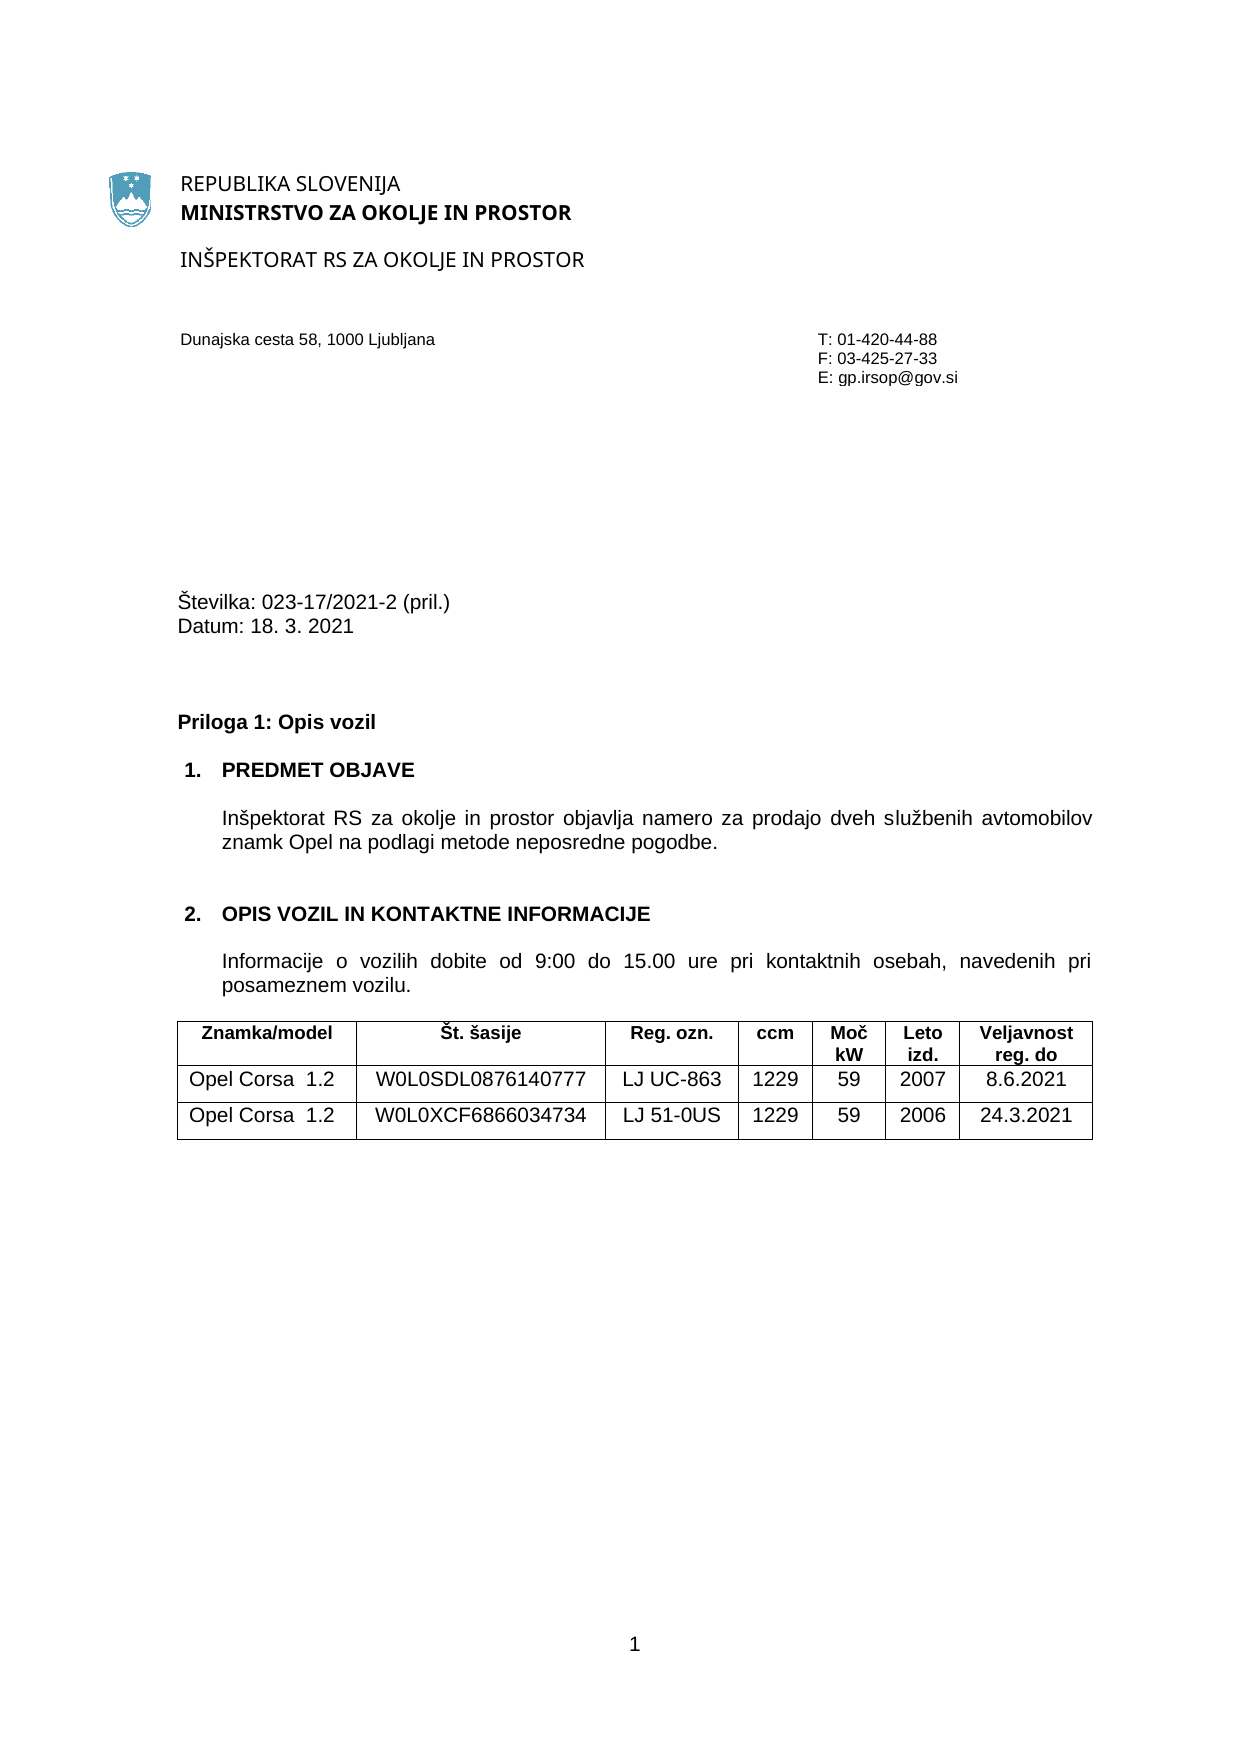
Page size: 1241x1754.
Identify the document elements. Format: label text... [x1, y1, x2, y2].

table_header Leto izd. [886, 1022, 959, 1065]
table_header Znamka/model [178, 1022, 356, 1065]
list PREDMET OBJAVE [184, 758, 1092, 782]
table_cell 1229 [739, 1103, 812, 1139]
table_cell Opel Corsa 1.2 [178, 1103, 356, 1139]
list Inšpektorat RS za okolje in prostor objavlja namero za prodajo dveh službenih avtomobilov znamk Opel na podlagi metode neposredne pogodbe. [222, 806, 1092, 853]
list OPIS VOZIL IN KONTAKTNE INFORMACIJE [184, 901, 1092, 925]
table_cell LJ 51-0US [606, 1103, 738, 1139]
table_header Moč kW [813, 1022, 885, 1065]
table_cell W0L0SDL0876140777 [357, 1066, 605, 1102]
table_cell LJ UC-863 [606, 1066, 738, 1102]
table_cell W0L0XCF6866034734 [357, 1103, 605, 1139]
table_header Veljavnost reg. do [960, 1022, 1092, 1065]
table_cell Opel Corsa 1.2 [178, 1066, 356, 1102]
text Datum: 18. 3. 2021 [177, 614, 1092, 638]
table_cell 2007 [886, 1066, 959, 1102]
table_cell 8.6.2021 [960, 1066, 1092, 1102]
table_header Št. šasije [357, 1022, 605, 1065]
table_header ccm [739, 1022, 812, 1065]
text Številka: 023-17/2021-2 (pril.) [177, 590, 1092, 614]
table_cell 59 [813, 1103, 885, 1139]
table_cell 59 [813, 1066, 885, 1102]
text Informacije o vozilih dobite od 9:00 do 15.00 ure pri kontaktnih osebah, navedenih pri posameznem vozilu. [222, 949, 1092, 997]
text Priloga 1: Opis vozil [177, 710, 1092, 734]
table_cell 2006 [886, 1103, 959, 1139]
picture [106, 171, 151, 224]
table_header Reg. ozn. [606, 1022, 738, 1065]
table_cell 24.3.2021 [960, 1103, 1092, 1139]
table_cell 1229 [739, 1066, 812, 1102]
